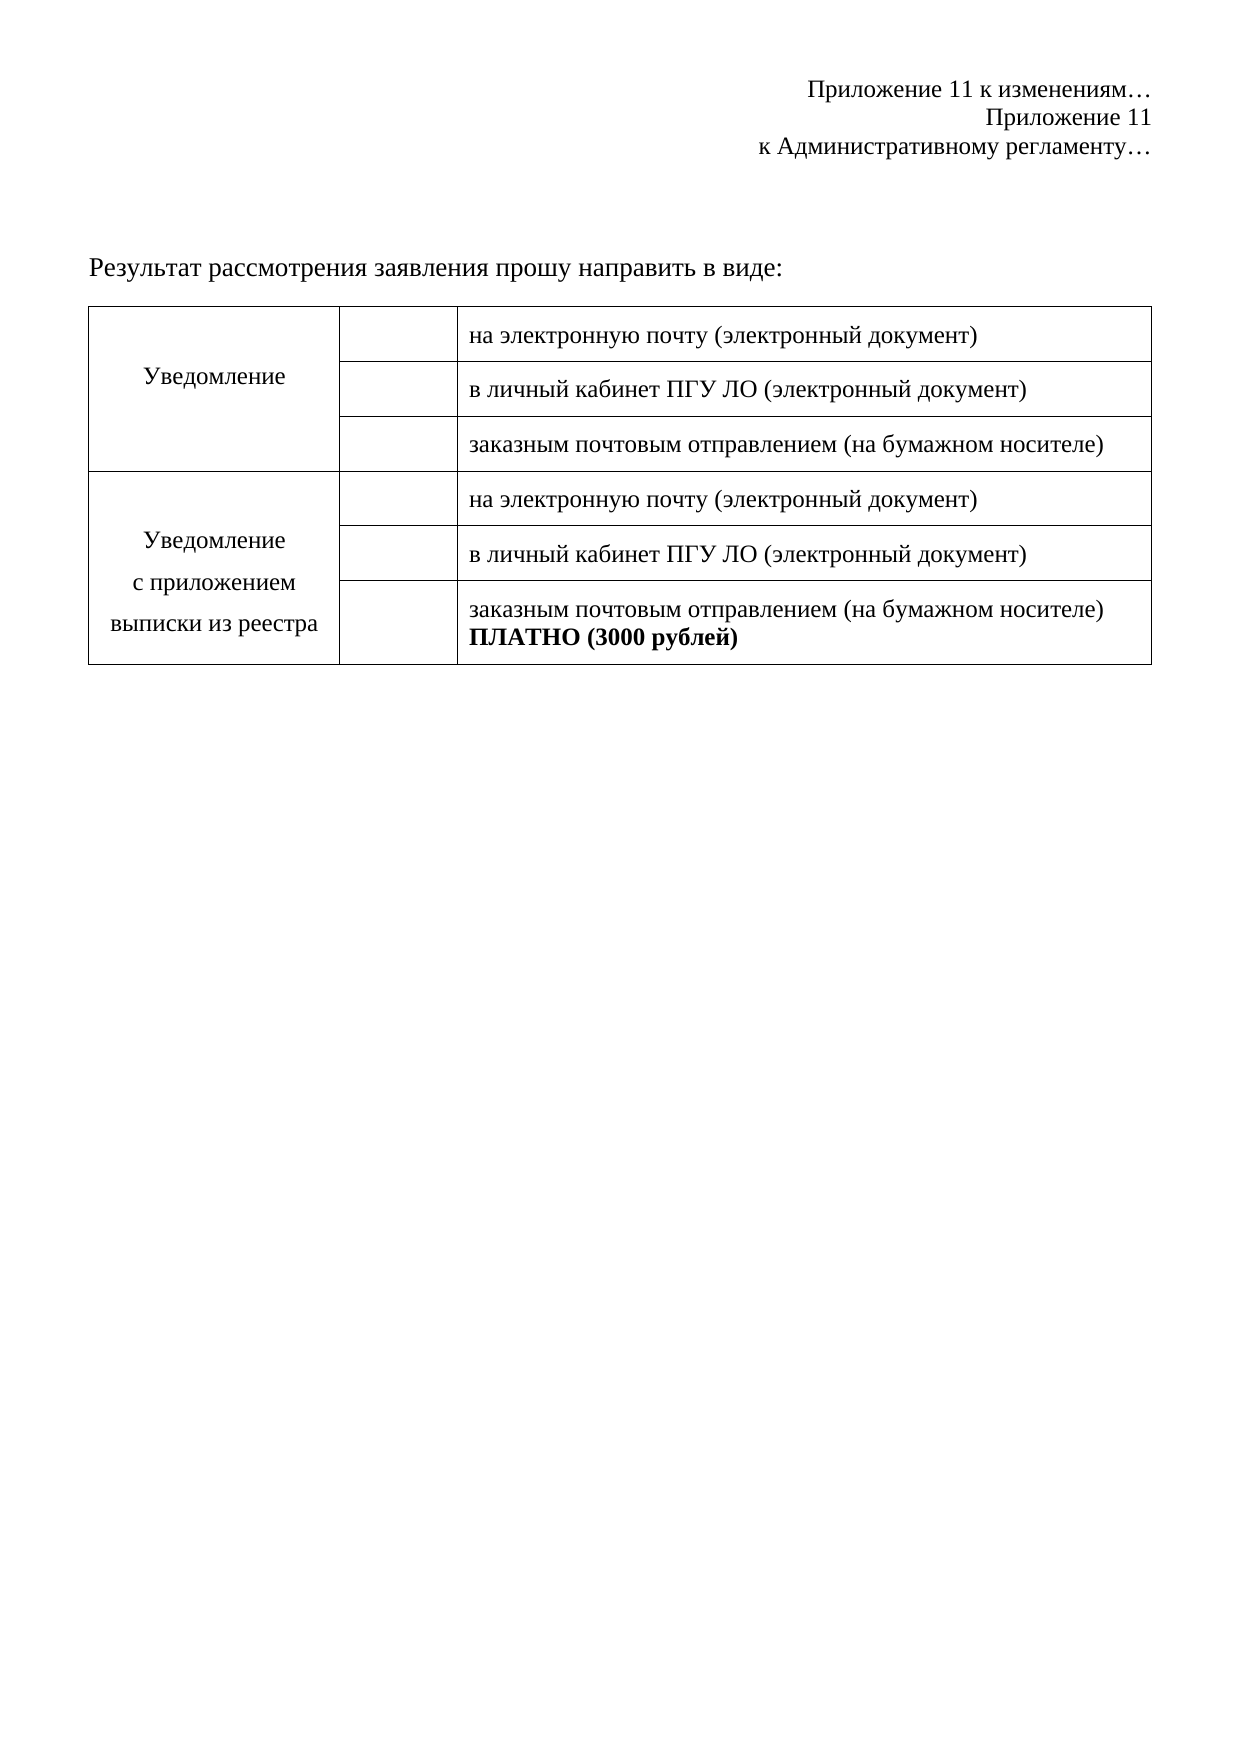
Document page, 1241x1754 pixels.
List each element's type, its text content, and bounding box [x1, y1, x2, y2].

table_cell [340, 362, 457, 416]
table_cell Уведомление с приложением выписки из реестра [89, 472, 339, 664]
table_cell [340, 526, 457, 580]
table_header на электронную почту (электронный документ) [458, 307, 1151, 361]
table_header Уведомление [89, 307, 339, 471]
table_cell [340, 472, 457, 525]
table_cell на электронную почту (электронный документ) [458, 472, 1151, 525]
table_cell [340, 581, 457, 664]
text Результат рассмотрения заявления прошу направить в виде: [89, 251, 1152, 282]
table_header [340, 307, 457, 361]
table_cell [340, 417, 457, 471]
table_cell в личный кабинет ПГУ ЛО (электронный документ) [458, 362, 1151, 416]
table_cell в личный кабинет ПГУ ЛО (электронный документ) [458, 526, 1151, 580]
table_cell заказным почтовым отправлением (на бумажном носителе) ПЛАТНО (3000 рублей) [458, 581, 1151, 664]
table_cell заказным почтовым отправлением (на бумажном носителе) [458, 417, 1151, 471]
